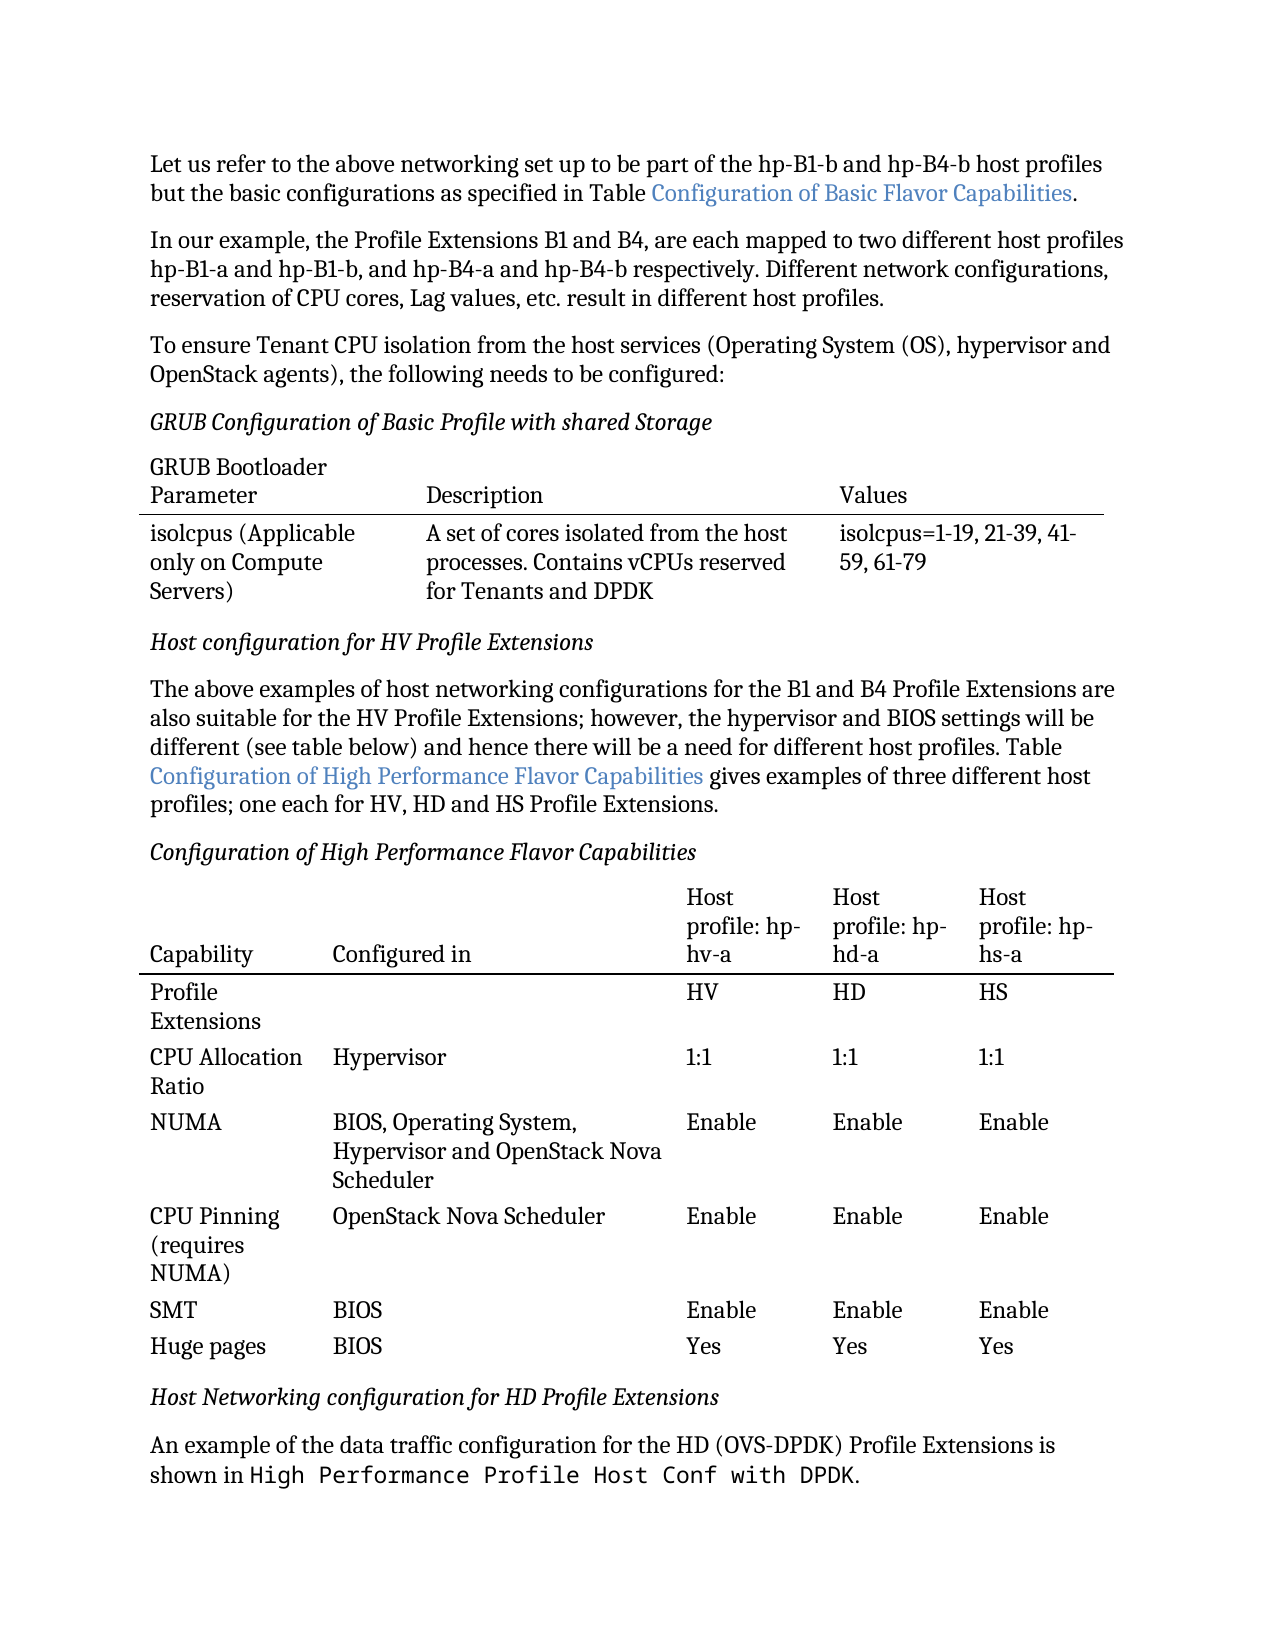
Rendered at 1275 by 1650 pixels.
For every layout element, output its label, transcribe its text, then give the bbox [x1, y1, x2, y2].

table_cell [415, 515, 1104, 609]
text To ensure Tenant CPU isolation from the host services (Operating System (OS), hypervisor and OpenStack agents), the following needs to be configured: [150, 331, 1125, 389]
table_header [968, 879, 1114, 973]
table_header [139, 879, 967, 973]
text An example of the data traffic configuration for the HD (OVS-DPDK) Profile Extensions is shown in High Performance Profile Host Conf with DPDK. [150, 1431, 1125, 1491]
text GRUB Configuration of Basic Profile with shared Storage [150, 407, 1125, 436]
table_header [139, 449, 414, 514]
text Host Networking configuration for HD Profile Extensions [150, 1383, 1125, 1412]
text Configuration of High Performance Flavor Capabilities [150, 838, 1125, 867]
text In our example, the Profile Extensions B1 and B4, are each mapped to two different host profiles hp-B1-a and hp-B1-b, and hp-B4-a and hp-B4-b respectively. Different network configurations, reservation of CPU cores, Lag values, etc. result in different host profiles. [150, 226, 1125, 312]
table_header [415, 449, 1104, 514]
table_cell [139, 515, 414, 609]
text Host configuration for HV Profile Extensions [150, 628, 1125, 657]
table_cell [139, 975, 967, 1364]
text Let us refer to the above networking set up to be part of the hp-B1-b and hp-B4-b host profiles but the basic configurations as specified in Table Configuration of Basic Flavor Capabilities. [150, 150, 1125, 207]
text The above examples of host networking configurations for the B1 and B4 Profile Extensions are also suitable for the HV Profile Extensions; however, the hypervisor and BIOS settings will be different (see table below) and hence there will be a need for different host profiles. Table Configuration of High Performance Flavor Capabilities gives examples of three different host profiles; one each for HV, HD and HS Profile Extensions. [150, 675, 1125, 819]
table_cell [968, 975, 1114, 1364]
